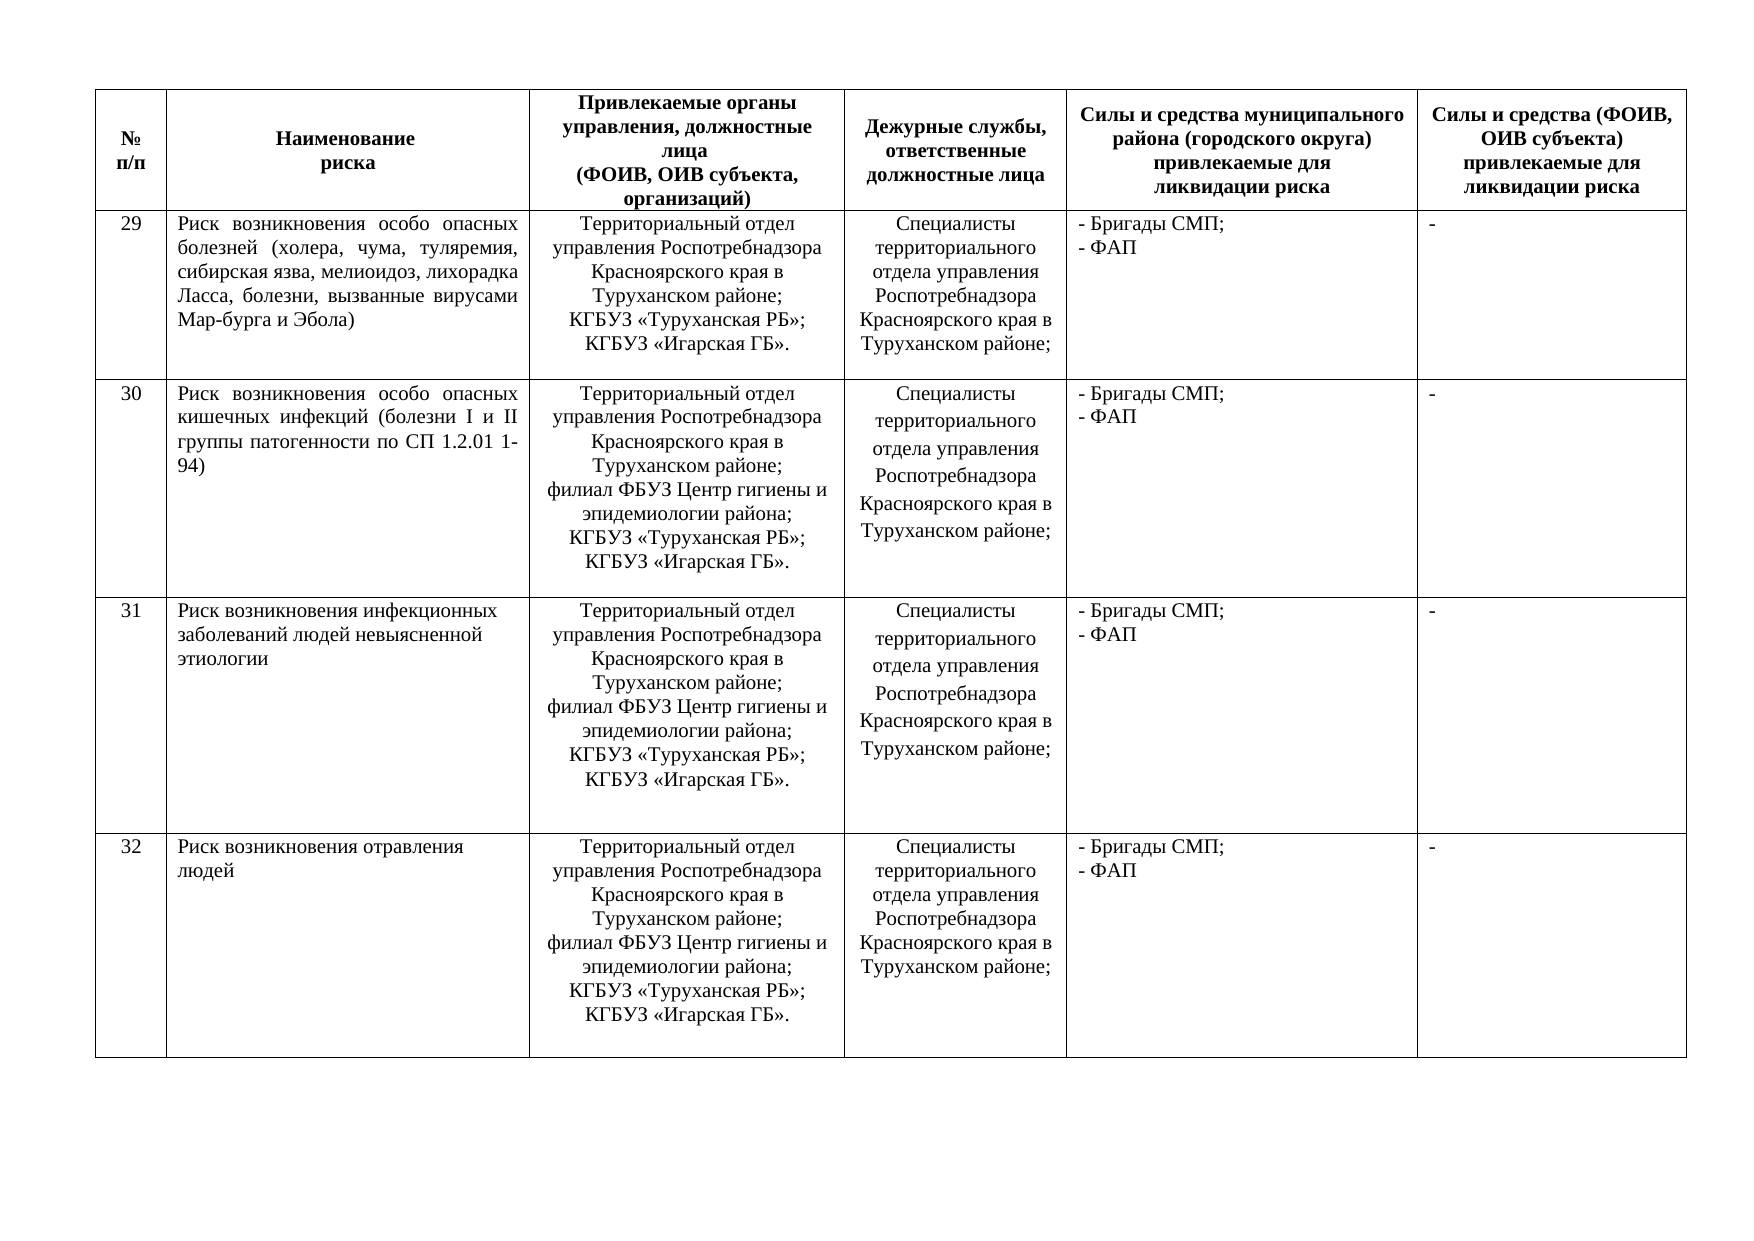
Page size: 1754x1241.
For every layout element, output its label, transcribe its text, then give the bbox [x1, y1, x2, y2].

table_cell - Бригады СМП; - ФАП [1067, 834, 1417, 1057]
table_cell Специалисты территориального отдела управления Роспотребнадзора Красноярского края в Туруханском районе; [845, 598, 1066, 833]
table_cell 29 [96, 211, 166, 379]
table_header Наименование риска [167, 90, 529, 210]
table_cell Территориальный отдел управления Роспотребнадзора Красноярского края в Туруханском районе; филиал ФБУЗ Центр гигиены и эпидемиологии района; КГБУЗ «Туруханская РБ»; КГБУЗ «Игарская ГБ». [530, 598, 844, 833]
table_cell Территориальный отдел управления Роспотребнадзора Красноярского края в Туруханском районе; филиал ФБУЗ Центр гигиены и эпидемиологии района; КГБУЗ «Туруханская РБ»; КГБУЗ «Игарская ГБ». [530, 380, 844, 597]
table_cell - [1418, 834, 1686, 1057]
table_cell - Бригады СМП; - ФАП [1067, 598, 1417, 833]
table_cell - Бригады СМП; - ФАП [1067, 380, 1417, 597]
table_header Привлекаемые органы управления, должностные лица (ФОИВ, ОИВ субъекта, организаций) [530, 90, 844, 210]
table_cell Риск возникновения особо опасных кишечных инфекций (болезни I и II группы патогенности по СП 1.2.01 1-94) [167, 380, 529, 597]
table_cell - [1418, 598, 1686, 833]
table_cell 30 [96, 380, 166, 597]
table_cell Риск возникновения отравления людей [167, 834, 529, 1057]
table_cell - Бригады СМП; - ФАП [1067, 211, 1417, 379]
table_cell Специалисты территориального отдела управления Роспотребнадзора Красноярского края в Туруханском районе; [845, 380, 1066, 597]
table_cell Территориальный отдел управления Роспотребнадзора Красноярского края в Туруханском районе; КГБУЗ «Туруханская РБ»; КГБУЗ «Игарская ГБ». [530, 211, 844, 379]
table_header Силы и средства (ФОИВ, ОИВ субъекта) привлекаемые для ликвидации риска [1418, 90, 1686, 210]
table_cell 31 [96, 598, 166, 833]
table_cell Риск возникновения инфекционных заболеваний людей невыясненной этиологии [167, 598, 529, 833]
table_cell Территориальный отдел управления Роспотребнадзора Красноярского края в Туруханском районе; филиал ФБУЗ Центр гигиены и эпидемиологии района; КГБУЗ «Туруханская РБ»; КГБУЗ «Игарская ГБ». [530, 834, 844, 1057]
table_header № п/п [96, 90, 166, 210]
table_cell - [1418, 380, 1686, 597]
table_cell Риск возникновения особо опасных болезней (холера, чума, туляремия, сибирская язва, мелиоидоз, лихорадка Ласса, болезни, вызванные вирусами Мар-бурга и Эбола) [167, 211, 529, 379]
table_cell Специалисты территориального отдела управления Роспотребнадзора Красноярского края в Туруханском районе; [845, 834, 1066, 1057]
table_cell - [1418, 211, 1686, 379]
table_cell Специалисты территориального отдела управления Роспотребнадзора Красноярского края в Туруханском районе; [845, 211, 1066, 379]
table_header Дежурные службы, ответственные должностные лица [845, 90, 1066, 210]
table_cell 32 [96, 834, 166, 1057]
table_header Силы и средства муниципального района (городского округа) привлекаемые для ликвидации риска [1067, 90, 1417, 210]
